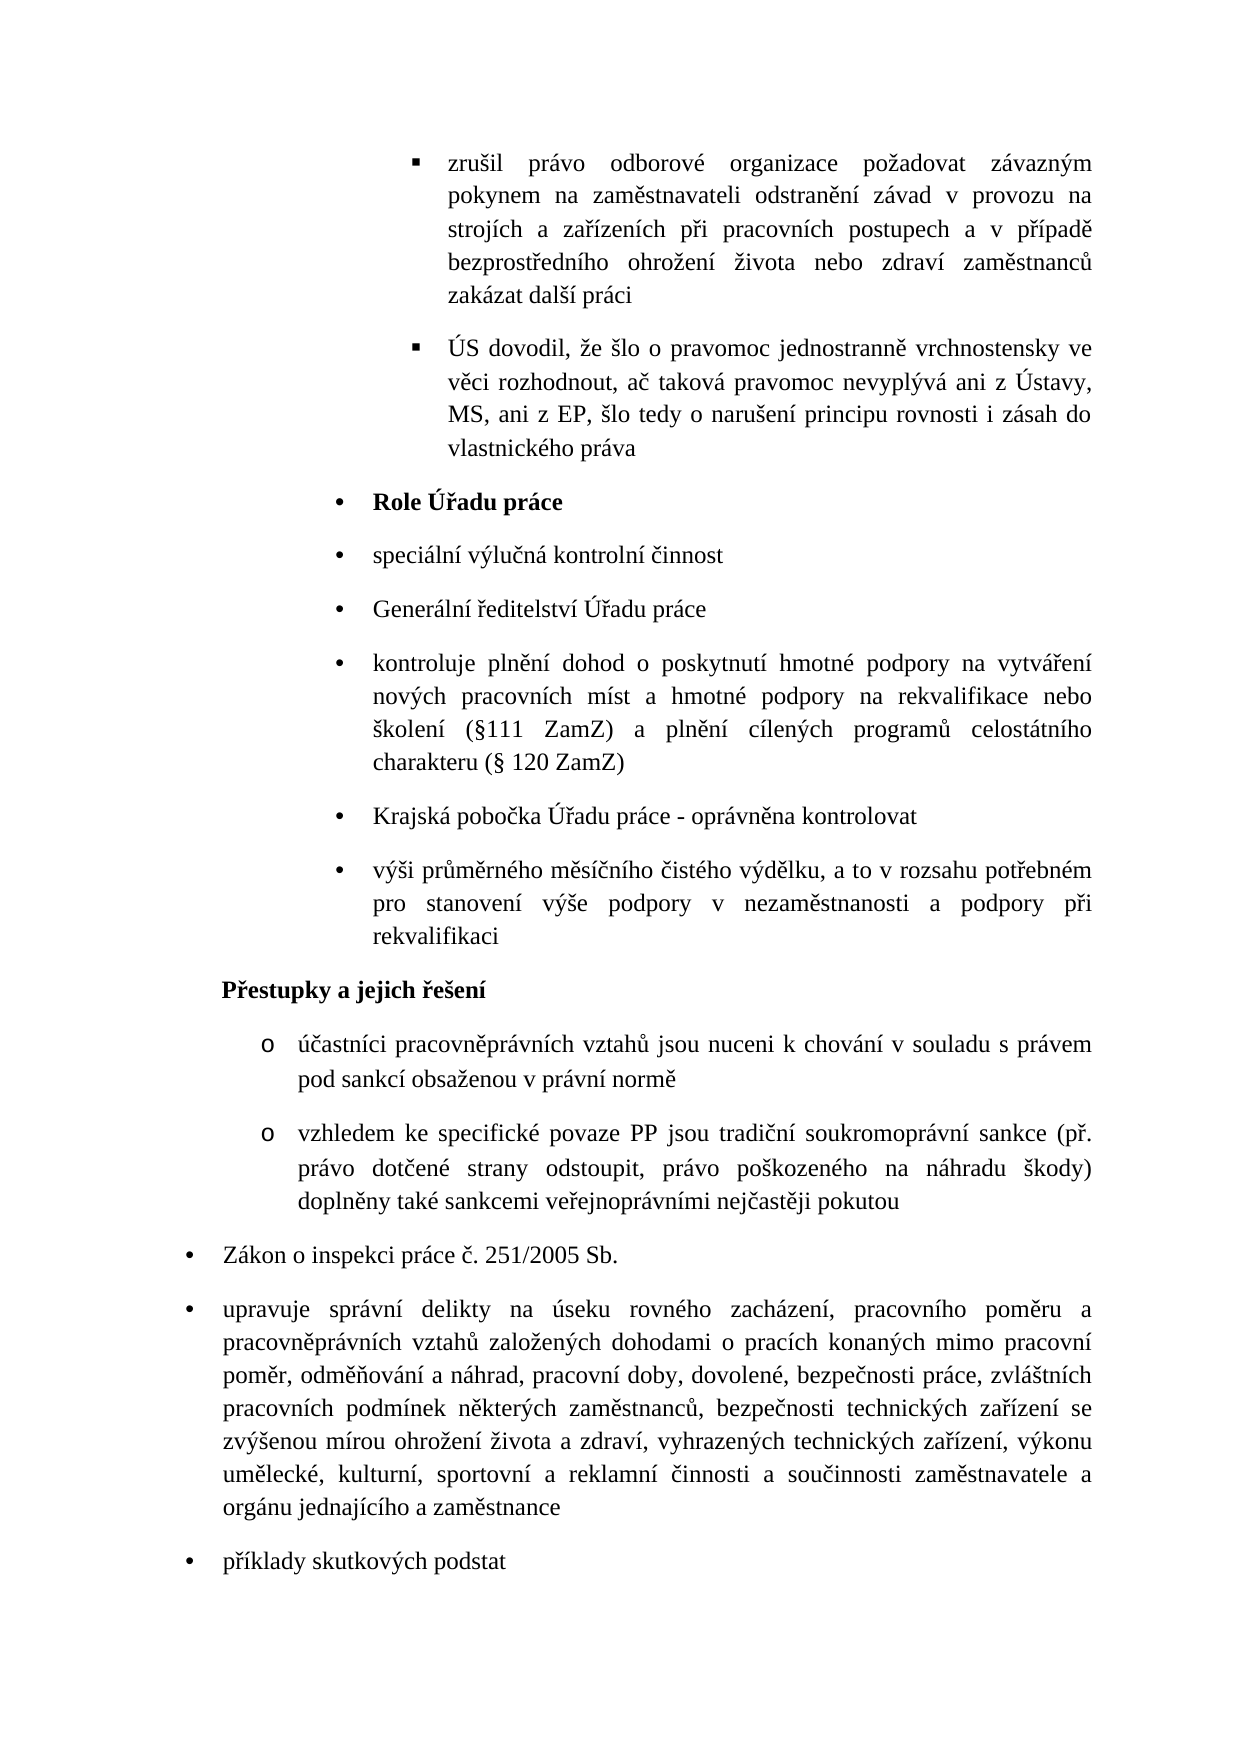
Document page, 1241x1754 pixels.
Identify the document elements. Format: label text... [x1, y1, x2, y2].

list upravuje správní delikty na úseku rovného zacházení, pracovního poměru a pracovněprávních vztahů založených dohodami o pracích konaných mimo pracovní poměr, odměňování a náhrad, pracovní doby, dovolené, bezpečnosti práce, zvláštních pracovních podmínek některých zaměstnanců, bezpečnosti technických zařízení se zvýšenou mírou ohrožení života a zdraví, vyhrazených technických zařízení, výkonu umělecké, kulturní, sportovní a reklamní činnosti a součinnosti zaměstnavatele a orgánu jednajícího a zaměstnance [185, 1294, 1093, 1521]
list vzhledem ke specifické povaze PP jsou tradiční soukromoprávní sankce (př. právo dotčené strany odstoupit, právo poškozeného na náhradu škody) doplněny také sankcemi veřejnoprávními nejčastěji pokutou [260, 1118, 1093, 1215]
list příklady skutkových podstat [185, 1546, 1093, 1575]
list speciální výlučná kontrolní činnost [335, 540, 1093, 569]
list zrušil právo odborové organizace požadovat závazným pokynem na zaměstnavateli odstranění závad v provozu na strojích a zařízeních při pracovních postupech a v případě bezprostředního ohrožení života nebo zdraví zaměstnanců zakázat další práci [410, 148, 1093, 308]
list výši průměrného měsíčního čistého výdělku, a to v rozsahu potřebném pro stanovení výše podpory v nezaměstnanosti a podpory při rekvalifikaci [335, 855, 1093, 950]
list Generální ředitelství Úřadu práce [335, 594, 1093, 623]
list kontroluje plnění dohod o poskytnutí hmotné podpory na vytváření nových pracovních míst a hmotné podpory na rekvalifikace nebo školení (§111 ZamZ) a plnění cílených programů celostátního charakteru (§ 120 ZamZ) [335, 648, 1093, 776]
list Krajská pobočka Úřadu práce - oprávněna kontrolovat [335, 801, 1093, 830]
list ÚS dovodil, že šlo o pravomoc jednostranně vrchnostensky ve věci rozhodnout, ač taková pravomoc nevyplývá ani z Ústavy, MS, ani z EP, šlo tedy o narušení principu rovnosti i zásah do vlastnického práva [410, 333, 1093, 461]
list Role Úřadu práce [335, 486, 1093, 515]
list účastníci pracovněprávních vztahů jsou nuceni k chování v souladu s právem pod sankcí obsaženou v právní normě [260, 1029, 1093, 1093]
text Přestupky a jejich řešení [221, 975, 1093, 1004]
list Zákon o inspekci práce č. 251/2005 Sb. [185, 1240, 1093, 1269]
